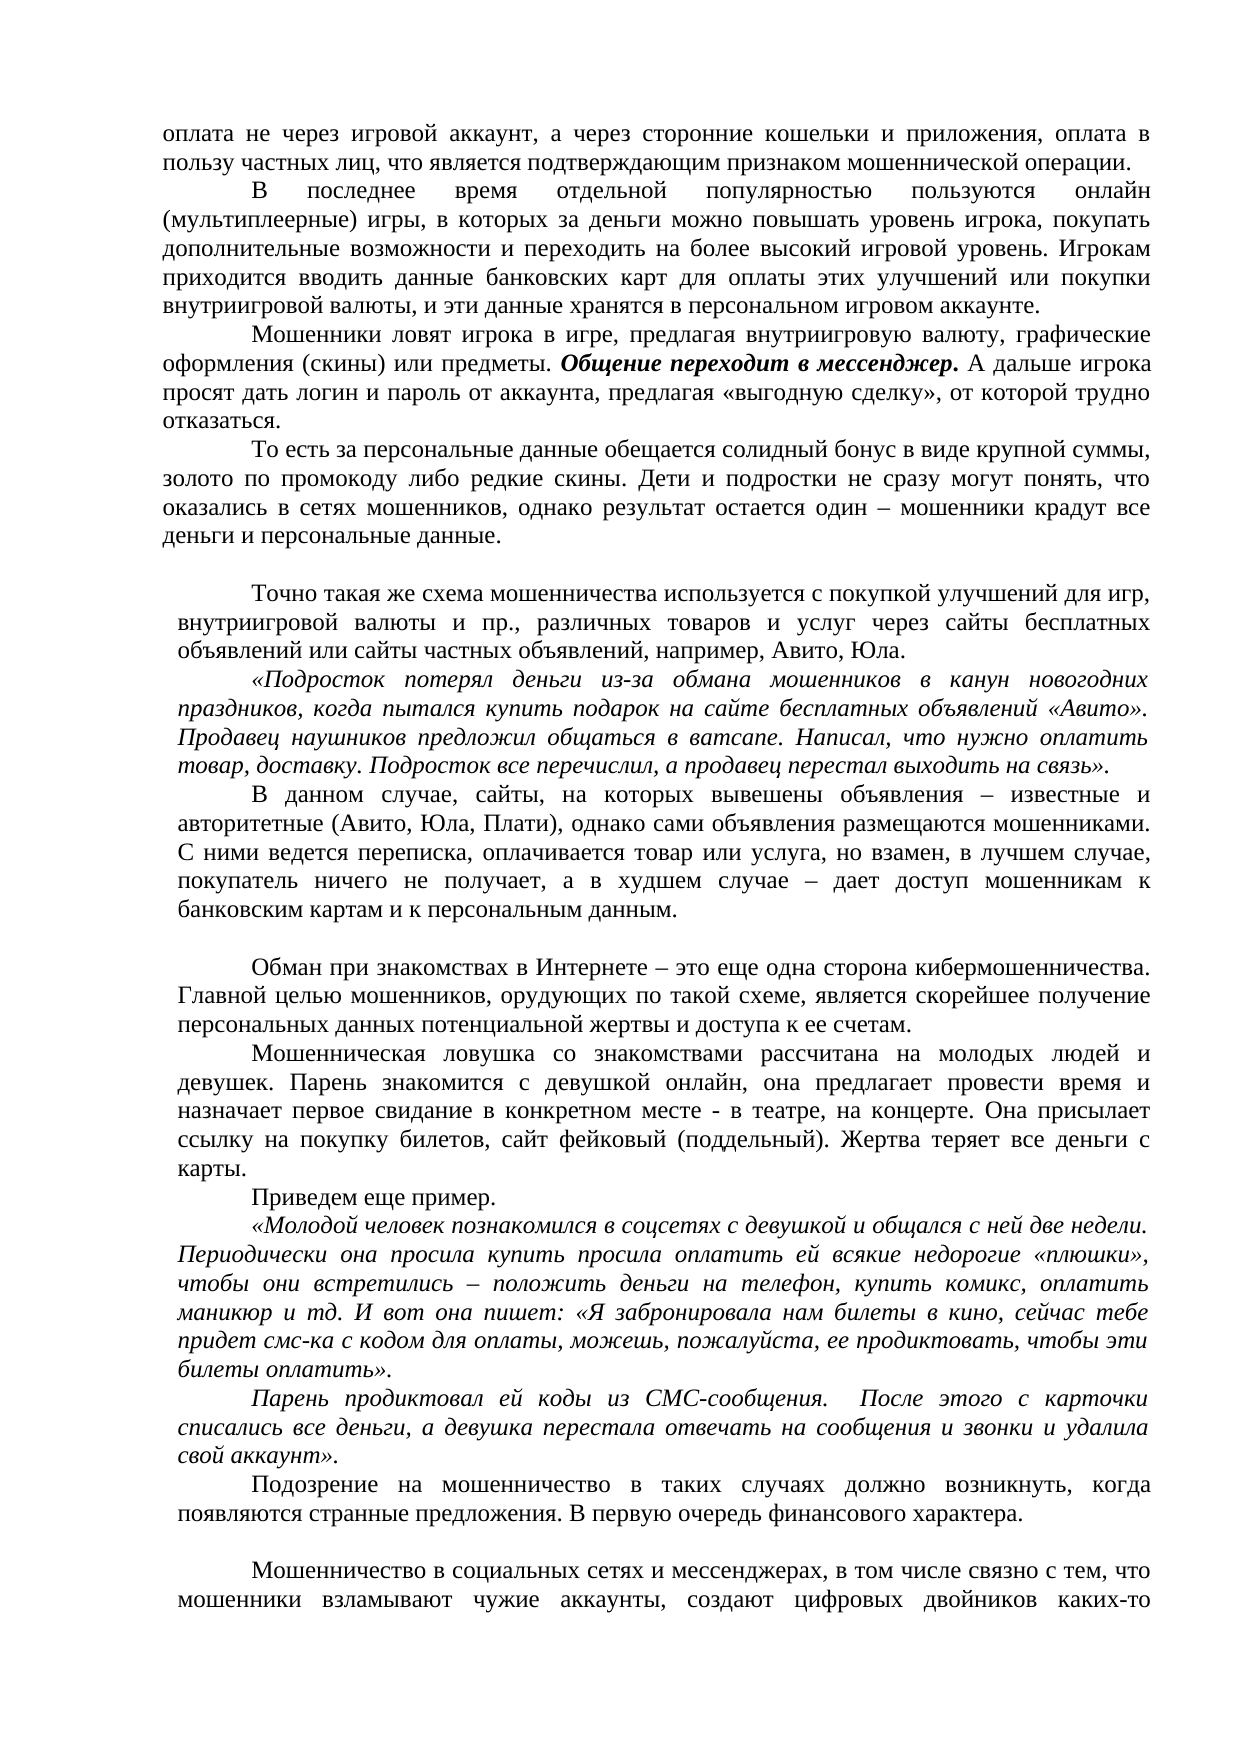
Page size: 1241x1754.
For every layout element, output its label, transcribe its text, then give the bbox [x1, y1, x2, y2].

text То есть за персональные данные обещается солидный бонус в виде крупной суммы, золото по промокоду либо редкие скины. Дети и подростки не сразу могут понять, что оказались в сетях мошенников, однако результат остается один – мошенники крадут все деньги и персональные данные. [162, 434, 1152, 549]
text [177, 1556, 1152, 1613]
text Обман при знакомствах в Интернете – это еще одна сторона кибермошенничества. Главной целью мошенников, орудующих по такой схеме, является скорейшее получение персональных данных потенциальной жертвы и доступа к ее счетам. [177, 952, 1152, 1038]
text Точно такая же схема мошенничества используется с покупкой улучшений для игр, внутриигровой валюты и пр., различных товаров и услуг через сайты бесплатных объявлений или сайты частных объявлений, например, Авито, Юла. [177, 578, 1152, 664]
text «Подросток потерял деньги из-за обмана мошенников в канун новогодних праздников, когда пытался купить подарок на сайте бесплатных объявлений «Авито». Продавец наушников предложил общаться в ватсапе. Написал, что нужно оплатить товар, доставку. Подросток все перечислил, а продавец перестал выходить на связь». [177, 664, 1152, 779]
text Мошенническая ловушка со знакомствами рассчитана на молодых людей и девушек. Парень знакомится с девушкой онлайн, она предлагает провести время и назначает первое свидание в конкретном месте - в театре, на концерте. Она присылает ссылку на покупку билетов, сайт фейковый (поддельный). Жертва теряет все деньги с карты. [177, 1038, 1152, 1182]
text Подозрение на мошенничество в таких случаях должно возникнуть, когда появляются странные предложения. В первую очередь финансового характера. [177, 1469, 1152, 1527]
text В данном случае, сайты, на которых вывешены объявления – известные и авторитетные (Авито, Юла, Плати), однако сами объявления размещаются мошенниками. С ними ведется переписка, оплачивается товар или услуга, но взамен, в лучшем случае, покупатель ничего не получает, а в худшем случае – дает доступ мошенникам к банковским картам и к персональным данным. [177, 779, 1152, 923]
text Мошенники ловят игрока в игре, предлагая внутриигровую валюту, графические оформления (скины) или предметы. Общение переходит в мессенджер. А дальше игрока просят дать логин и пароль от аккаунта, предлагая «выгодную сделку», от которой трудно отказаться. [162, 319, 1152, 434]
text «Молодой человек познакомился в соцсетях с девушкой и общался с ней две недели. Периодически она просила купить просила оплатить ей всякие недорогие «плюшки», чтобы они встретились – положить деньги на телефон, купить комикс, оплатить маникюр и тд. И вот она пишет: «Я забронировала нам билеты в кино, сейчас тебе придет смс-ка с кодом для оплаты, можешь, пожалуйста, ее продиктовать, чтобы эти билеты оплатить». [177, 1211, 1152, 1383]
text Приведем еще пример. [177, 1182, 1152, 1211]
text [162, 118, 1152, 176]
text В последнее время отдельной популярностью пользуются онлайн (мультиплеерные) игры, в которых за деньги можно повышать уровень игрока, покупать дополнительные возможности и переходить на более высокий игровой уровень. Игрокам приходится вводить данные банковских карт для оплаты этих улучшений или покупки внутриигровой валюты, и эти данные хранятся в персональном игровом аккаунте. [162, 176, 1152, 319]
text Парень продиктовал ей коды из СМС-сообщения. После этого с карточки списались все деньги, а девушка перестала отвечать на сообщения и звонки и удалила свой аккаунт». [177, 1383, 1152, 1469]
